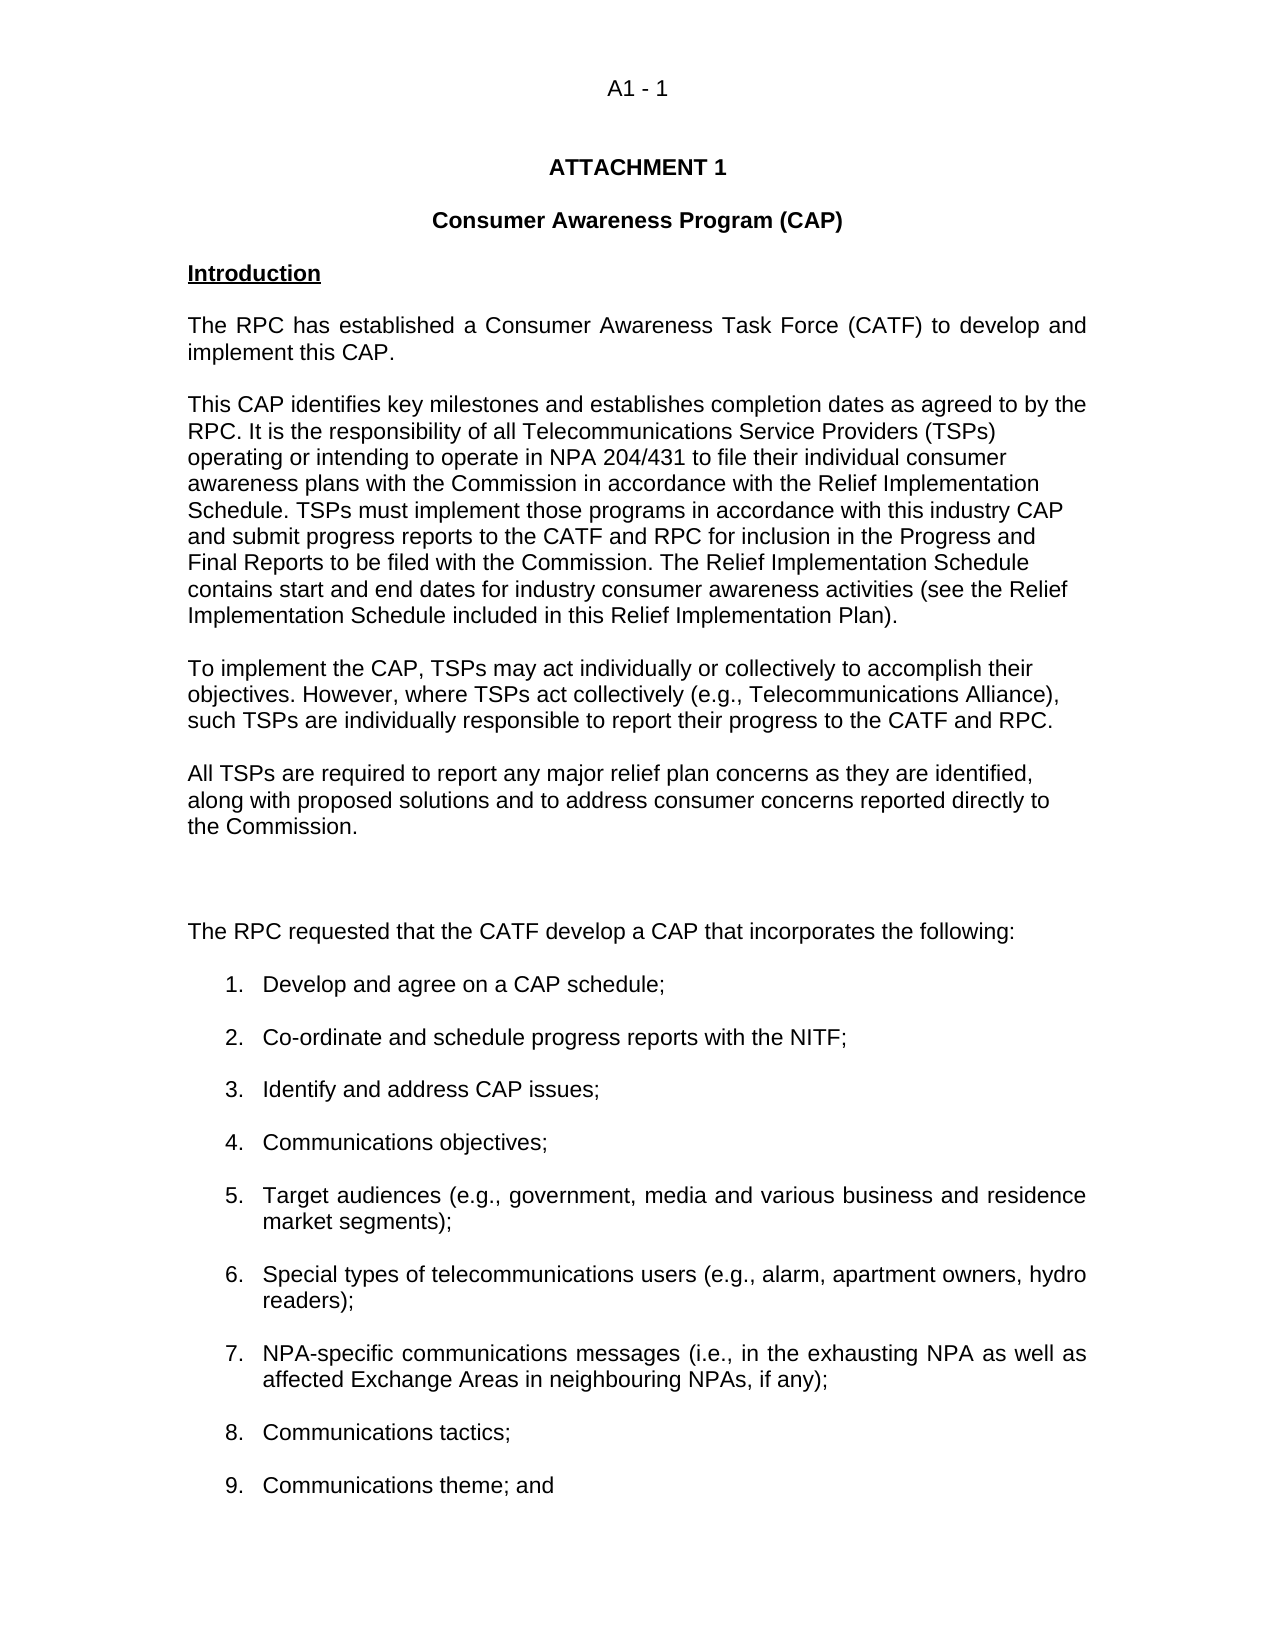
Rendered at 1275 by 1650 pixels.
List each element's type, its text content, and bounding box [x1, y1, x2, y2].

list Identify and address CAP issues; [225, 1076, 1087, 1103]
list Target audiences (e.g., government, media and various business and residence market segments); [225, 1182, 1087, 1234]
list Co-ordinate and schedule progress reports with the NITF; [225, 1024, 1087, 1050]
list Communications tactics; [225, 1419, 1087, 1445]
list Develop and agree on a CAP schedule; [225, 971, 1087, 997]
list Special types of telecommunications users (e.g., alarm, apartment owners, hydro readers); [225, 1261, 1087, 1314]
text ATTACHMENT 1 [187, 154, 1087, 180]
text All TSPs are required to report any major relief plan concerns as they are identified, along with proposed solutions and to address consumer concerns reported directly to the Commission. [187, 760, 1087, 839]
text This CAP identifies key milestones and establishes completion dates as agreed to by the RPC. It is the responsibility of all Telecommunications Service Providers (TSPs) operating or intending to operate in NPA 204/431 to file their individual consumer awareness plans with the Commission in accordance with the Relief Implementation Schedule. TSPs must implement those programs in accordance with this industry CAP and submit progress reports to the CATF and RPC for inclusion in the Progress and Final Reports to be filed with the Commission. The Relief Implementation Schedule contains start and end dates for industry consumer awareness activities (see the Relief Implementation Schedule included in this Relief Implementation Plan). [187, 391, 1087, 628]
text The RPC requested that the CATF develop a CAP that incorporates the following: [187, 918, 1087, 945]
list NPA-specific communications messages (i.e., in the exhausting NPA as well as affected Exchange Areas in neighbouring NPAs, if any); [225, 1340, 1087, 1393]
text To implement the CAP, TSPs may act individually or collectively to accomplish their objectives. However, where TSPs act collectively (e.g., Telecommunications Alliance), such TSPs are individually responsible to report their progress to the CATF and RPC. [187, 655, 1087, 734]
text The RPC has established a Consumer Awareness Task Force (CATF) to develop and implement this CAP. [187, 312, 1087, 365]
list Communications objectives; [225, 1129, 1087, 1156]
list Communications theme; and [225, 1472, 1087, 1498]
text Introduction [187, 259, 1087, 286]
text Consumer Awareness Program (CAP) [187, 207, 1087, 233]
